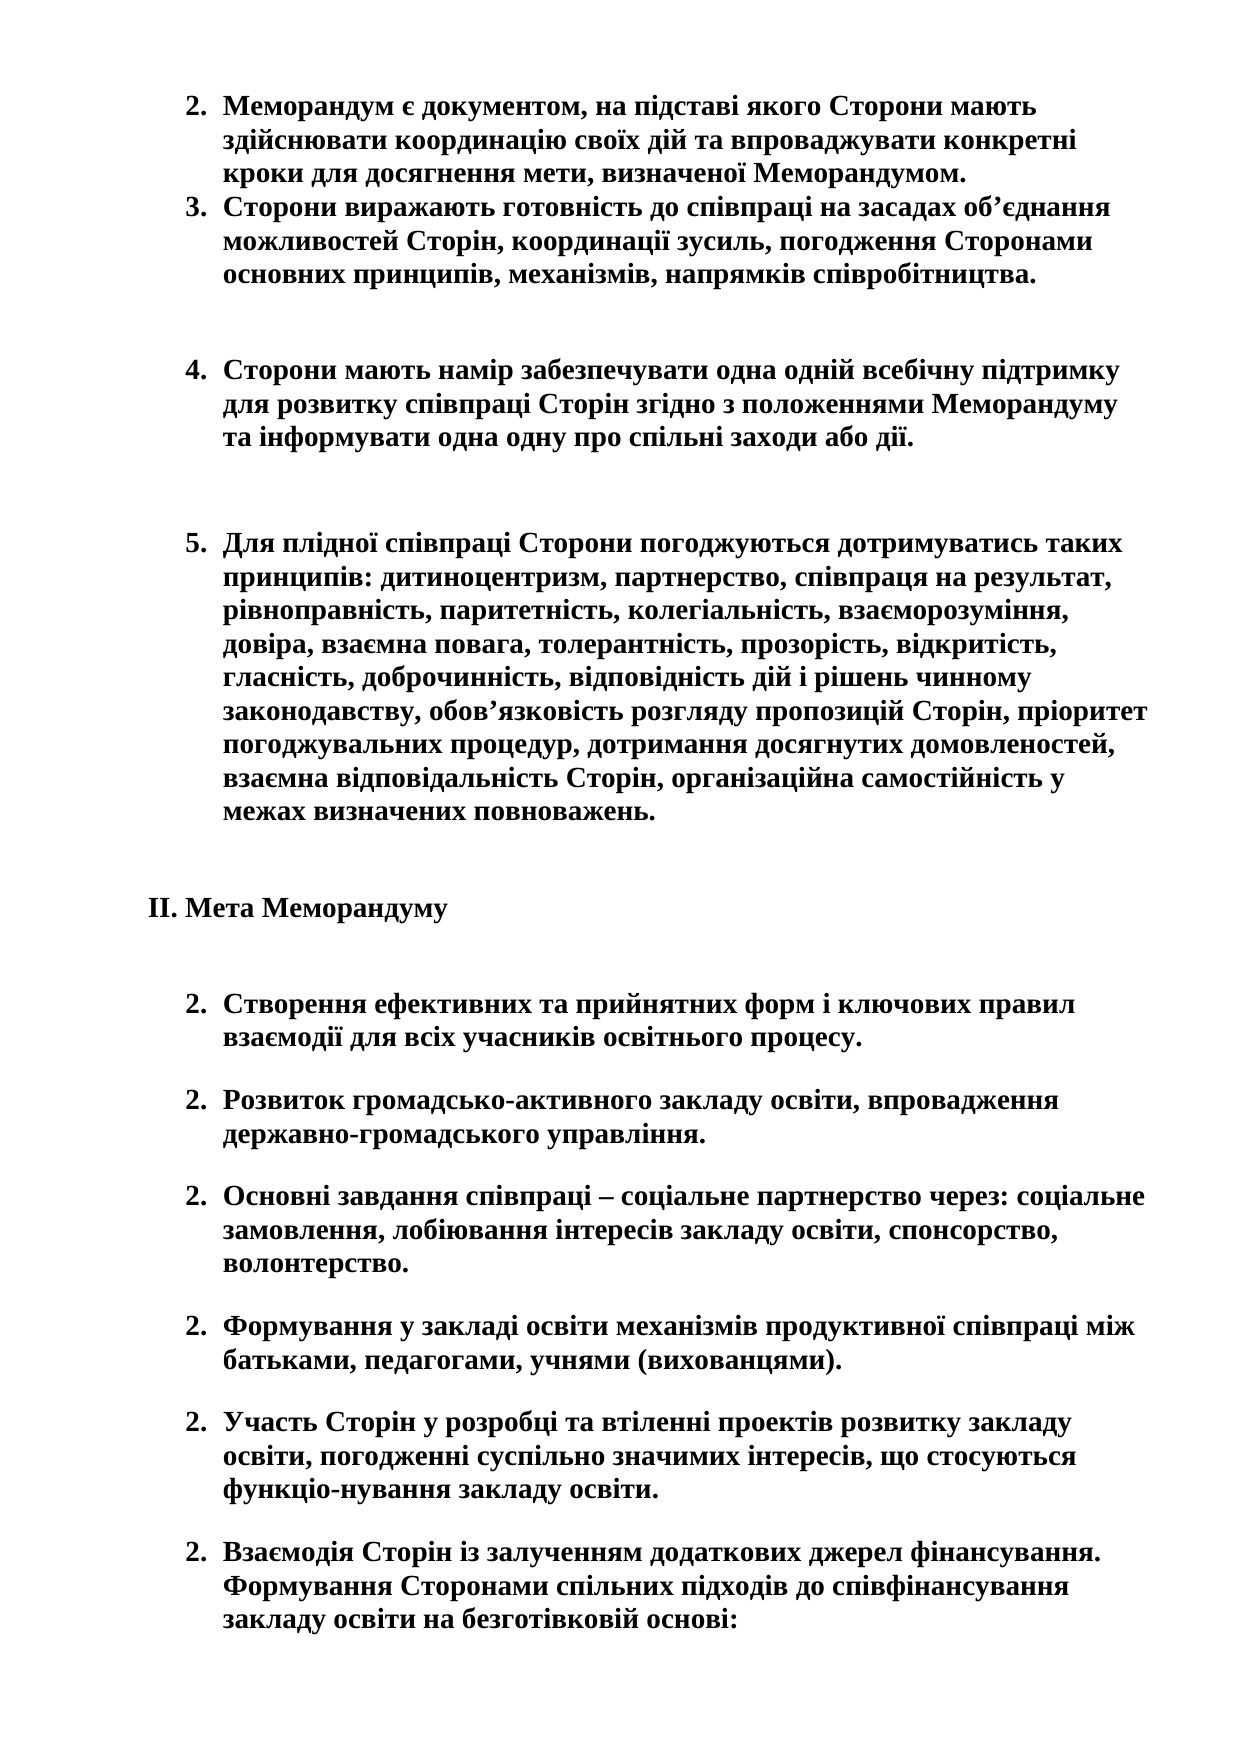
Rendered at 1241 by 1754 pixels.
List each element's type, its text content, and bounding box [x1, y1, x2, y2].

list Розвиток громадсько-активного закладу освіти, впровадження державно-громадського управління. [185, 1082, 1152, 1149]
list Меморандум є документом, на підставі якого Сторони мають здійснювати координацію своїх дій та впроваджувати конкретні кроки для досягнення мети, визначеної Меморандумом. [185, 88, 1152, 189]
list Основні завдання співпраці – соціальне партнерство через: соціальне замовлення, лобіювання інтересів закладу освіти, спонсорство, волонтерство. [185, 1178, 1152, 1279]
list Сторони виражають готовність до співпраці на засадах об’єднання можливостей Сторін, координації зусиль, погодження Сторонами основних принципів, механізмів, напрямків співробітництва. [185, 189, 1152, 290]
list Створення ефективних та прийнятних форм і ключових правил взаємодії для всіх учасників освітнього процесу. [185, 986, 1152, 1053]
list Для плідної співпраці Сторони погоджуються дотримуватись таких принципів: дитиноцентризм, партнерство, співпраця на результат, рівноправність, паритетність, колегіальність, взаєморозуміння, довіра, взаємна повага, толерантність, прозорість, відкритість, гласність, доброчинність, відповідність дій і рішень чинному законодавству, обов’язковість розгляду пропозицій Сторін, пріоритет погоджувальних процедур, дотримання досягнутих домовленостей, взаємна відповідальність Сторін, організаційна самостійність у межах визначених повноважень. [185, 525, 1152, 827]
list Участь Сторін у розробці та втіленні проектів розвитку закладу освіти, погодженні суспільно значимих інтересів, що стосуються функціо-нування закладу освіти. [185, 1404, 1152, 1505]
list Сторони мають намір забезпечувати одна одній всебічну підтримку для розвитку співпраці Сторін згідно з положеннями Меморандуму та інформувати одна одну про спільні заходи або дії. [185, 352, 1152, 453]
list Взаємодія Сторін із залученням додаткових джерел фінансування. Формування Сторонами спільних підходів до співфінансування закладу освіти на безготівковій основі: [185, 1534, 1152, 1635]
list Формування у закладі освіти механізмів продуктивної співпраці між батьками, педагогами, учнями (вихованцями). [185, 1308, 1152, 1375]
text ІІ. Мета Меморандуму [148, 856, 1152, 957]
